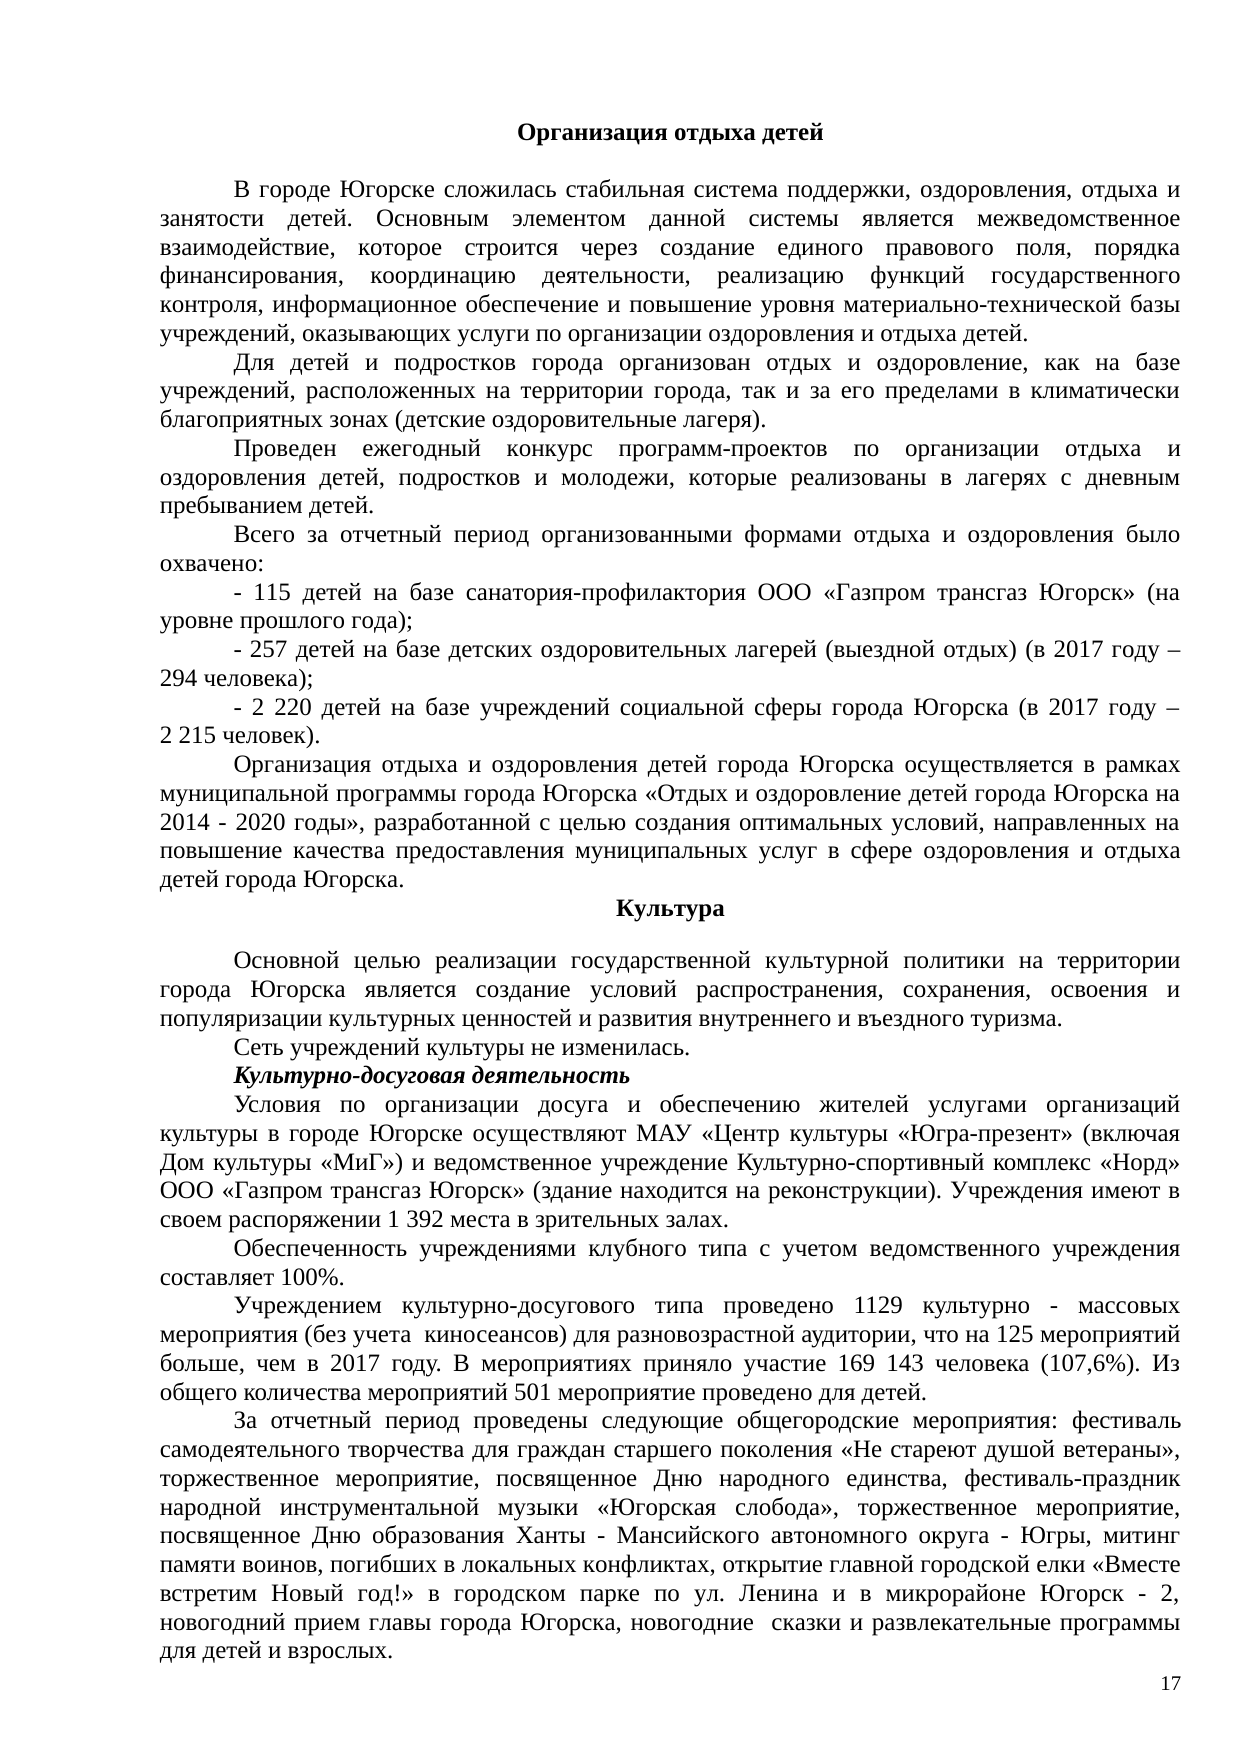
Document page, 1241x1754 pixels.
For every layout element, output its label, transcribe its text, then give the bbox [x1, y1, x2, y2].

text Обеспеченность учреждениями клубного типа с учетом ведомственного учреждения составляет 100%. [159, 1233, 1181, 1291]
text За отчетный период проведены следующие общегородские мероприятия: фестиваль самодеятельного творчества для граждан старшего поколения «Не стареют душой ветераны», торжественное мероприятие, посвященное Дню народного единства, фестиваль-праздник народной инструментальной музыки «Югорская слобода», торжественное мероприятие, посвященное Дню образования Ханты - Мансийского автономного округа - Югры, митинг памяти воинов, погибших в локальных конфликтах, открытие главной городской елки «Вместе встретим Новый год!» в городском парке по ул. Ленина и в микрорайоне Югорск - 2, новогодний прием главы города Югорска, новогодние сказки и развлекательные программы для детей и взрослых. [159, 1406, 1181, 1664]
text Культура [159, 893, 1181, 922]
text Условия по организации досуга и обеспечению жителей услугами организаций культуры в городе Югорске осуществляют МАУ «Центр культуры «Югра-презент» (включая Дом культуры «МиГ») и ведомственное учреждение Культурно-спортивный комплекс «Норд» ООО «Газпром трансгаз Югорск» (здание находится на реконструкции). Учреждения имеют в своем распоряжении 1 392 места в зрительных залах. [159, 1089, 1181, 1233]
text Основной целью реализации государственной культурной политики на территории города Югорска является создание условий распространения, сохранения, освоения и популяризации культурных ценностей и развития внутреннего и въездного туризма. [159, 946, 1181, 1032]
text - 115 детей на базе санатория-профилактория ООО «Газпром трансгаз Югорск» (на уровне прошлого года); [159, 577, 1181, 634]
text Для детей и подростков города организован отдых и оздоровление, как на базе учреждений, расположенных на территории города, так и за его пределами в климатически благоприятных зонах (детские оздоровительные лагеря). [159, 347, 1181, 433]
text В городе Югорске сложилась стабильная система поддержки, оздоровления, отдыха и занятости детей. Основным элементом данной системы является межведомственное взаимодействие, которое строится через создание единого правового поля, порядка финансирования, координацию деятельности, реализацию функций государственного контроля, информационное обеспечение и повышение уровня материально-технической базы учреждений, оказывающих услуги по организации оздоровления и отдыха детей. [159, 174, 1181, 347]
text Культурно-досуговая деятельность [159, 1061, 1181, 1089]
text - 257 детей на базе детских оздоровительных лагерей (выездной отдых) (в 2017 году – 294 человека); [159, 634, 1181, 692]
text Организация отдыха и оздоровления детей города Югорска осуществляется в рамках муниципальной программы города Югорска «Отдых и оздоровление детей города Югорска на 2014 - 2020 годы», разработанной с целью создания оптимальных условий, направленных на повышение качества предоставления муниципальных услуг в сфере оздоровления и отдыха детей города Югорска. [159, 749, 1181, 893]
text Проведен ежегодный конкурс программ-проектов по организации отдыха и оздоровления детей, подростков и молодежи, которые реализованы в лагерях с дневным пребыванием детей. [159, 433, 1181, 519]
text Всего за отчетный период организованными формами отдыха и оздоровления было охвачено: [159, 519, 1181, 577]
text - 2 220 детей на базе учреждений социальной сферы города Югорска (в 2017 году – 2 215 человек). [159, 692, 1181, 749]
text Сеть учреждений культуры не изменилась. [159, 1032, 1181, 1061]
text Организация отдыха детей [159, 117, 1181, 145]
text Учреждением культурно-досугового типа проведено 1129 культурно - массовых мероприятия (без учета киносеансов) для разновозрастной аудитории, что на 125 мероприятий больше, чем в 2017 году. В мероприятиях приняло участие 169 143 человека (107,6%). Из общего количества мероприятий 501 мероприятие проведено для детей. [159, 1291, 1181, 1406]
